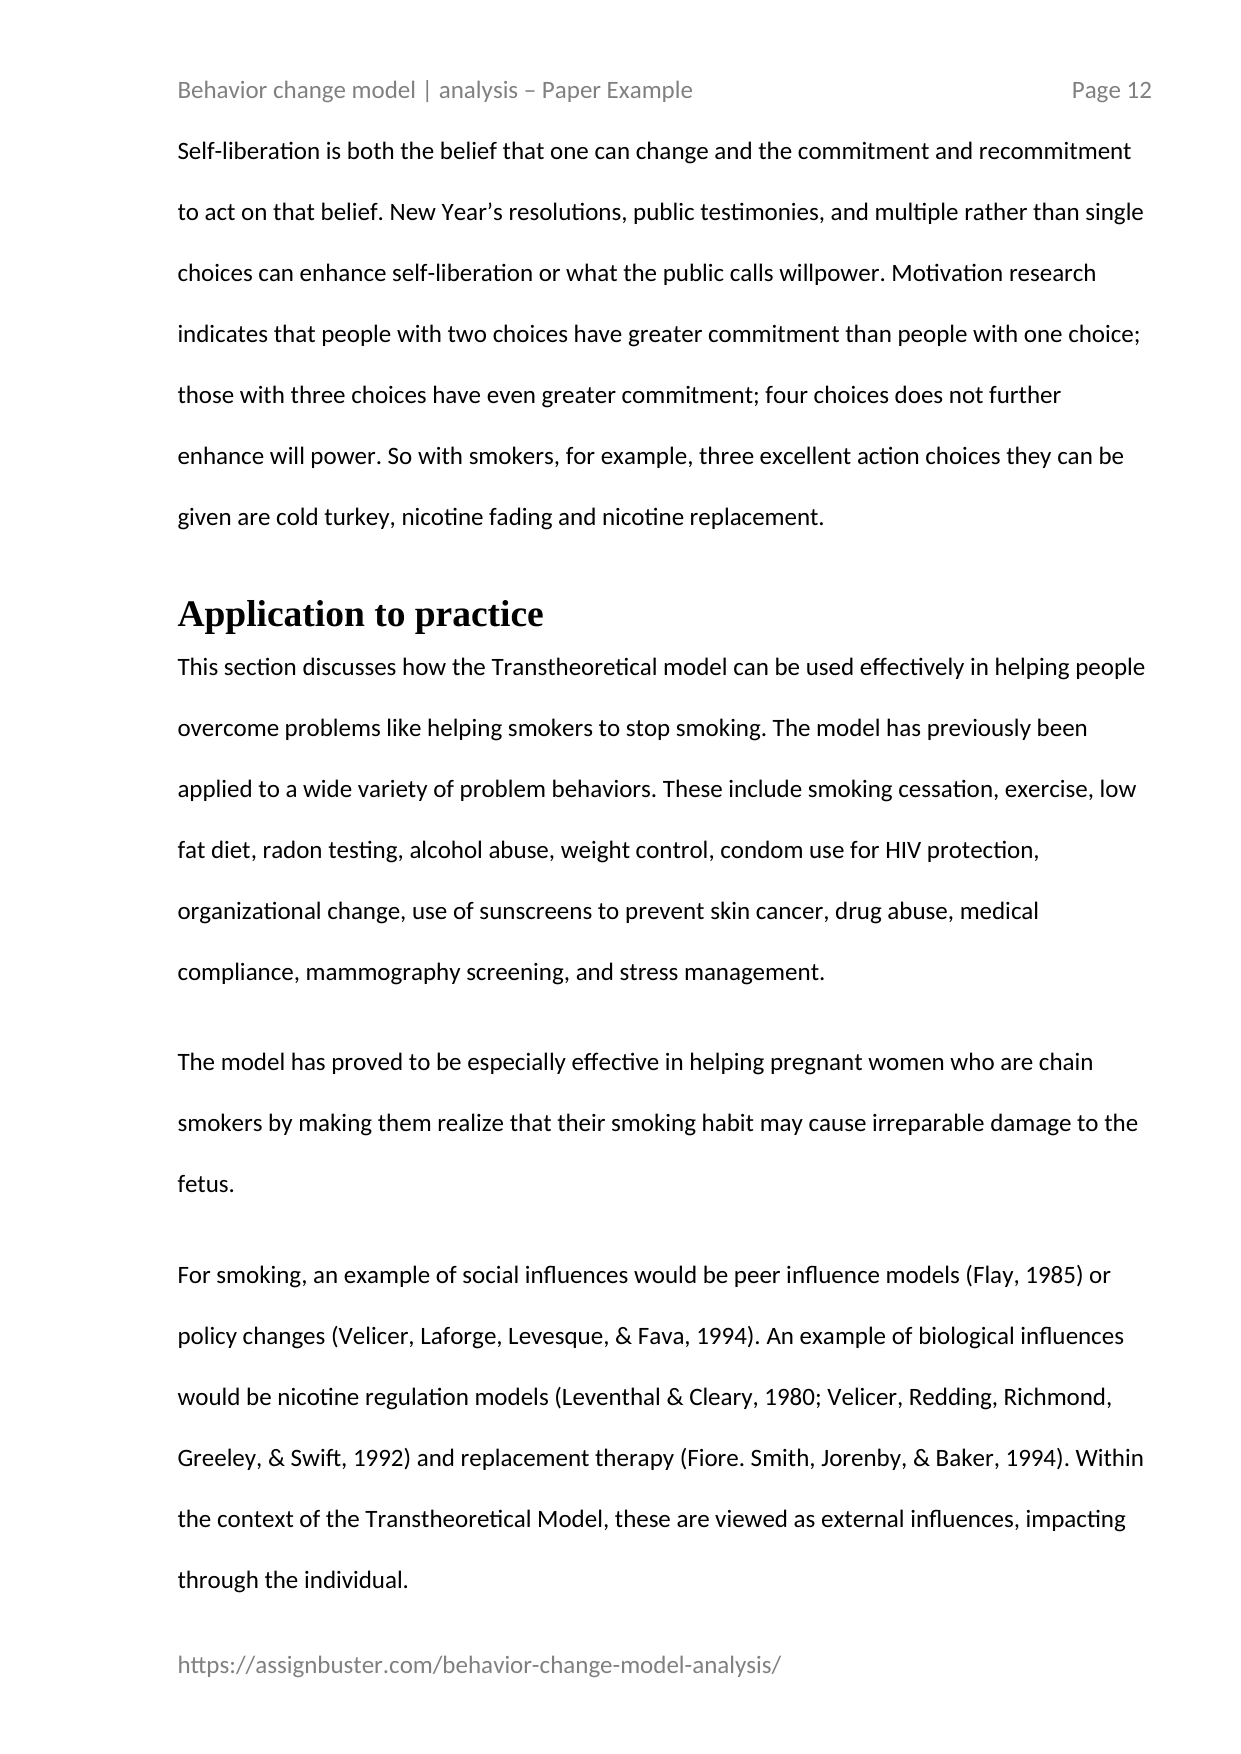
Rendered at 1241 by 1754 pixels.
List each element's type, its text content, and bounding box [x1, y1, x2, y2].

text For smoking, an example of social influences would be peer influence models (Flay, 1985) or policy changes (Velicer, Laforge, Levesque, & Fava, 1994). An example of biological influences would be nicotine regulation models (Leventhal & Cleary, 1980; Velicer, Redding, Richmond, Greeley, & Swift, 1992) and replacement therapy (Fiore. Smith, Jorenby, & Baker, 1994). Within the context of the Transtheoretical Model, these are viewed as external influences, impacting through the individual. [177, 1259, 1152, 1595]
text Self-liberation is both the belief that one can change and the commitment and recommitment to act on that belief. New Year’s resolutions, public testimonies, and multiple rather than single choices can enhance self-liberation or what the public calls willpower. Motivation research indicates that people with two choices have greater commitment than people with one choice; those with three choices have even greater commitment; four choices does not further enhance will power. So with smokers, for example, three excellent action choices they can be given are cold turkey, nicotine fading and nicotine replacement. [177, 135, 1152, 532]
subtitle Application to practice [177, 592, 1152, 635]
text The model has proved to be especially effective in helping pregnant women who are chain smokers by making them realize that their smoking habit may cause irreparable damage to the fetus. [177, 1046, 1152, 1199]
text This section discusses how the Transtheoretical model can be used effectively in helping people overcome problems like helping smokers to stop smoking. The model has previously been applied to a wide variety of problem behaviors. These include smoking cessation, exercise, low fat diet, radon testing, alcohol abuse, weight control, condom use for HIV protection, organizational change, use of sunscreens to prevent skin cancer, drug abuse, medical compliance, mammography screening, and stress management. [177, 651, 1152, 986]
